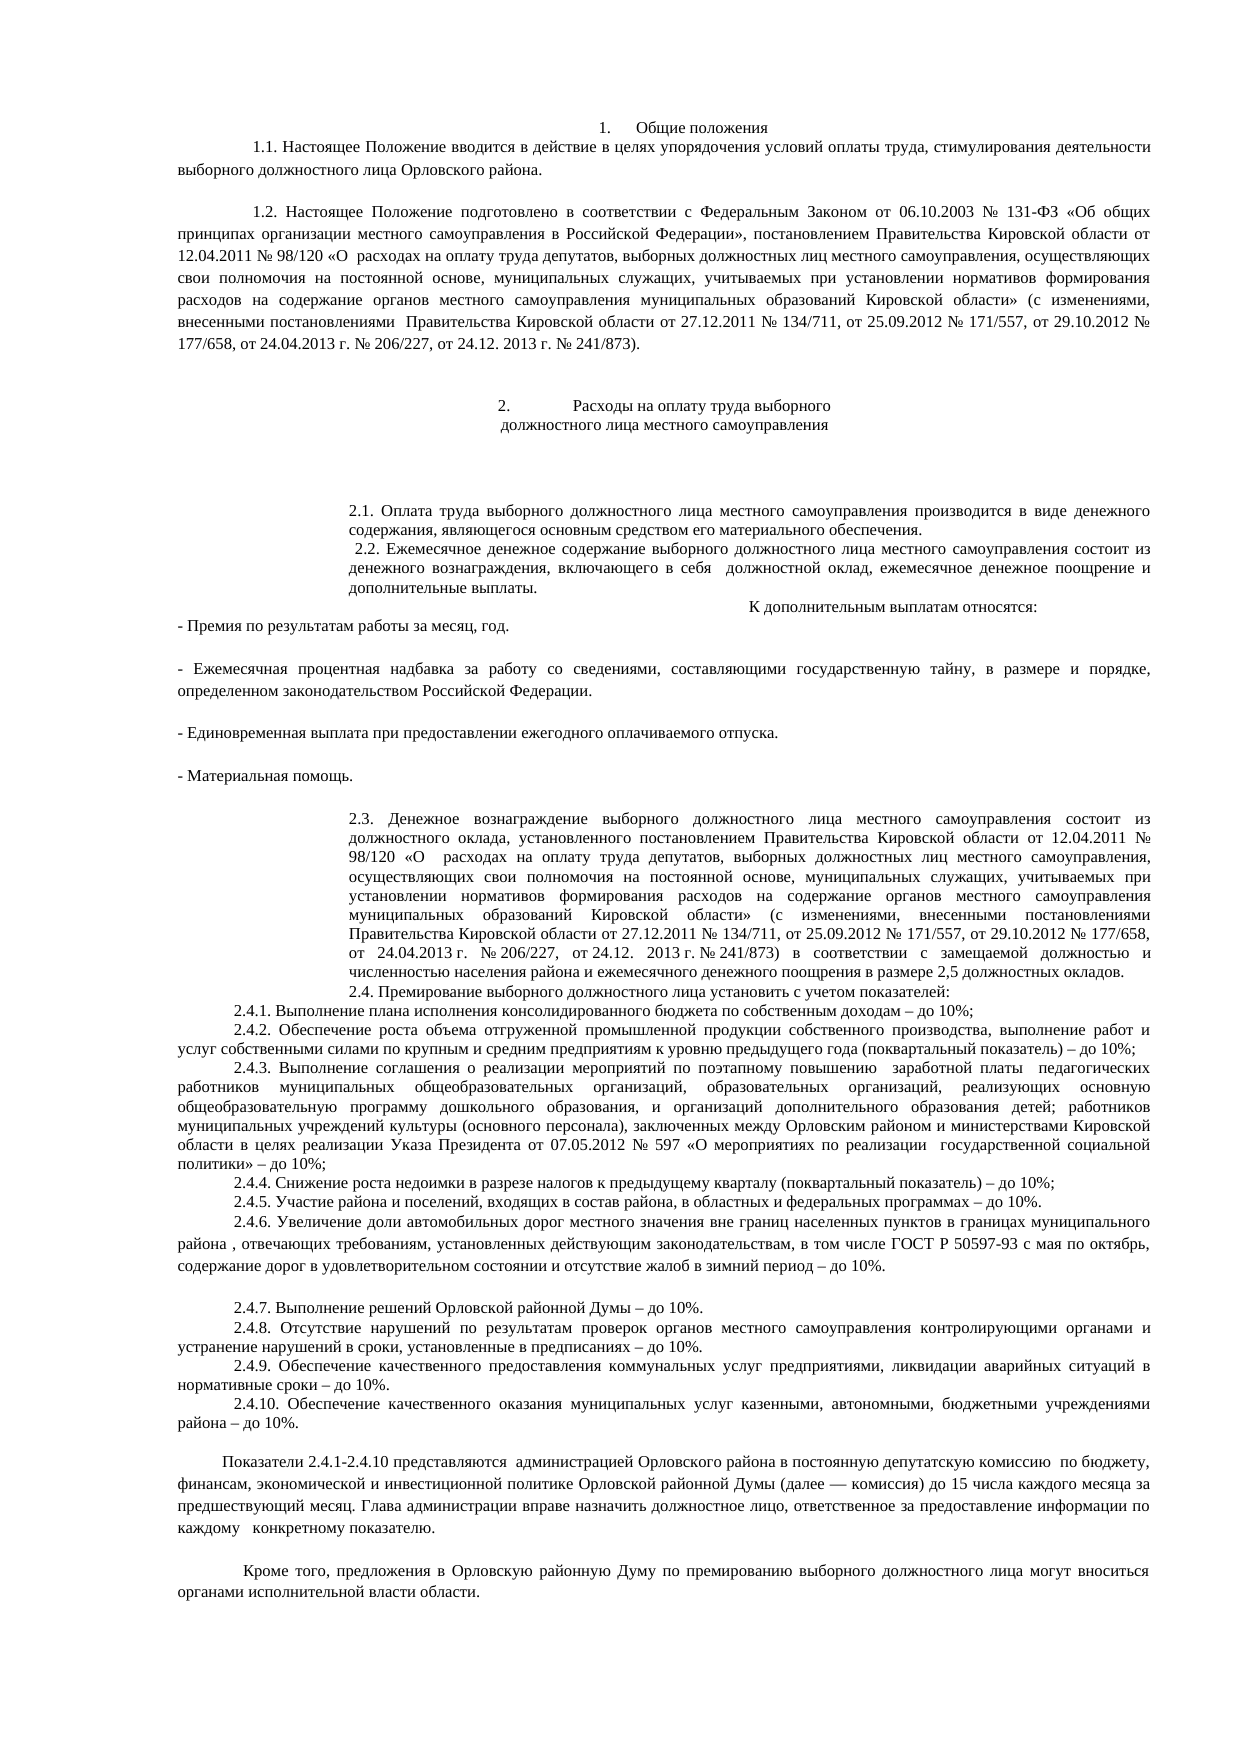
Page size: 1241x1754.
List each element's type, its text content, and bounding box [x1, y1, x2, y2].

text 2.4.4. Снижение роста недоимки в разрезе налогов к предыдущему кварталу (поквартальный показатель) – до 10%; [177, 1173, 1152, 1192]
text Показатели 2.4.1-2.4.10 представляются администрацией Орловского района в постоянную депутатскую комиссию по бюджету, финансам, экономической и инвестиционной политике Орловской районной Думы (далее — комиссия) до 15 числа каждого месяца за предшествующий месяц. Глава администрации вправе назначить должностное лицо, ответственное за предоставление информации по каждому конкретному показателю. [177, 1452, 1152, 1537]
text Кроме того, предложения в Орловскую районную Думу по премированию выборного должностного лица могут вноситься органами исполнительной власти области. [177, 1560, 1152, 1601]
list 2.2. Ежемесячное денежное содержание выборного должностного лица местного самоуправления состоит из денежного вознаграждения, включающего в себя должностной оклад, ежемесячное денежное поощрение и дополнительные выплаты. [311, 539, 1152, 597]
list 2.3. Денежное вознаграждение выборного должностного лица местного самоуправления состоит из должностного оклада, установленного постановлением Правительства Кировской области от 12.04.2011 № 98/120 «О расходах на оплату труда депутатов, выборных должностных лиц местного самоуправления, осуществляющих свои полномочия на постоянной основе, муниципальных служащих, учитываемых при установлении нормативов формирования расходов на содержание органов местного самоуправления муниципальных образований Кировской области» (с изменениями, внесенными постановлениями Правительства Кировской области от 27.12.2011 № 134/711, от 25.09.2012 № 171/557, от 29.10.2012 № 177/658, от 24.04.2013 г. № 206/227, от 24.12. . № 241/873) в соответствии с замещаемой должностью и численностью населения района и ежемесячного денежного поощрения в размере 2,5 должностных окладов. [311, 809, 1152, 981]
text - Премия по результатам работы за месяц, год. [177, 616, 1152, 635]
list Общие положения [215, 118, 1152, 137]
text должностного лица местного самоуправления [177, 415, 1152, 434]
text - Материальная помощь. [177, 766, 1152, 785]
text 2.4.2. Обеспечение роста объема отгруженной промышленной продукции собственного производства, выполнение работ и услуг собственными силами по крупным и средним предприятиям к уровню предыдущего года (поквартальный показатель) – до 10%; [177, 1020, 1152, 1058]
text 2.4.9. Обеспечение качественного предоставления коммунальных услуг предприятиями, ликвидации аварийных ситуаций в нормативные сроки – до 10%. [177, 1356, 1152, 1394]
text 2.4.6. Увеличение доли автомобильных дорог местного значения вне границ населенных пунктов в границах муниципального района , отвечающих требованиям, установленных действующим законодательствам, в том числе ГОСТ Р 50597-93 с мая по октябрь, содержание дорог в удовлетворительном состоянии и отсутствие жалоб в зимний период – до 10%. [177, 1211, 1152, 1274]
list Расходы на оплату труда выборного [177, 396, 1152, 415]
text 2.4.1. Выполнение плана исполнения консолидированного бюджета по собственным доходам – до 10%; [177, 1001, 1152, 1020]
text 2.4.8. Отсутствие нарушений по результатам проверок органов местного самоуправления контролирующими органами и устранение нарушений в сроки, установленные в предписаниях – до 10%. [177, 1317, 1152, 1356]
text - Единовременная выплата при предоставлении ежегодного оплачиваемого отпуска. [177, 723, 1152, 742]
list К дополнительным выплатам относятся: [686, 597, 1152, 616]
list 2.1. Оплата труда выборного должностного лица местного самоуправления производится в виде денежного содержания, являющегося основным средством его материального обеспечения. [311, 501, 1152, 539]
list 2.4. Премирование выборного должностного лица установить с учетом показателей: [311, 981, 1152, 1001]
text 1.2. Настоящее Положение подготовлено в соответствии с Федеральным Законом от 06.10.2003 № 131-ФЗ «Об общих принципах организации местного самоуправления в Российской Федерации», постановлением Правительства Кировской области от 12.04.2011 № 98/120 «О расходах на оплату труда депутатов, выборных должностных лиц местного самоуправления, осуществляющих свои полномочия на постоянной основе, муниципальных служащих, учитываемых при установлении нормативов формирования расходов на содержание органов местного самоуправления муниципальных образований Кировской области» (с изменениями, внесенными постановлениями Правительства Кировской области от 27.12.2011 № 134/711, от 25.09.2012 № 171/557, от 29.10.2012 № 177/658, от 24.04.2013 г. № 206/227, от 24.12. . № 241/873). [177, 202, 1152, 353]
text 1.1. Настоящее Положение вводится в действие в целях упорядочения условий оплаты труда, стимулирования деятельности выборного должностного лица Орловского района. [177, 137, 1152, 178]
text 2.4.10. Обеспечение качественного оказания муниципальных услуг казенными, автономными, бюджетными учреждениями района – до 10%. [177, 1394, 1152, 1432]
text 2.4.7. Выполнение решений Орловской районной Думы – до 10%. [177, 1298, 1152, 1317]
text 2.4.5. Участие района и поселений, входящих в состав района, в областных и федеральных программах – до 10%. [177, 1192, 1152, 1211]
text 2.4.3. Выполнение соглашения о реализации мероприятий по поэтапному повышению заработной платы педагогических работников муниципальных общеобразовательных организаций, образовательных организаций, реализующих основную общеобразовательную программу дошкольного образования, и организаций дополнительного образования детей; работников муниципальных учреждений культуры (основного персонала), заключенных между Орловским районом и министерствами Кировской области в целях реализации Указа Президента от 07.05.2012 № 597 «О мероприятиях по реализации государственной социальной политики» – до 10%; [177, 1058, 1152, 1173]
text - Ежемесячная процентная надбавка за работу со сведениями, составляющими государственную тайну, в размере и порядке, определенном законодательством Российской Федерации. [177, 658, 1152, 700]
